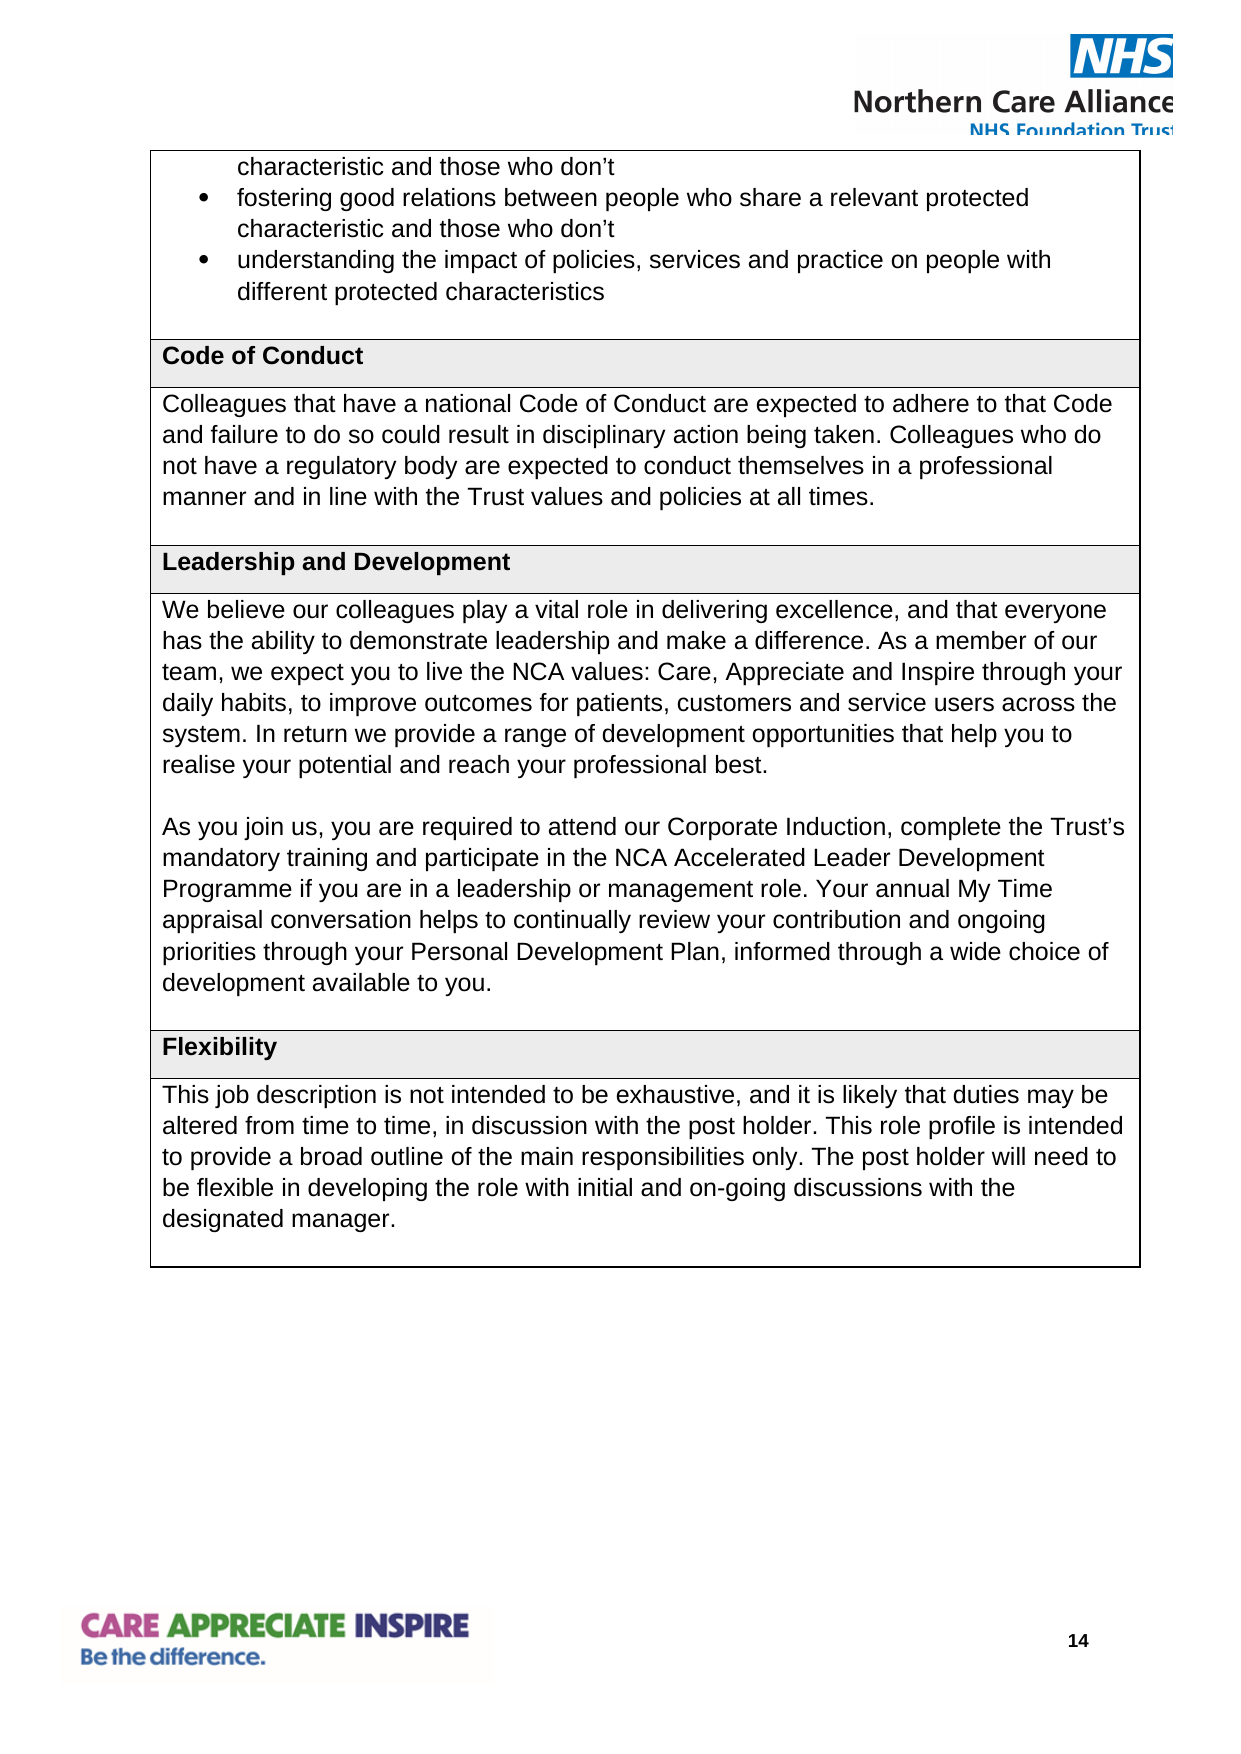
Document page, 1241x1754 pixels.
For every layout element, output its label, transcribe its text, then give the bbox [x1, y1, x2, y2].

table_cell We believe our colleagues play a vital role in delivering excellence, and that everyone has the ability to demonstrate leadership and make a difference. As a member of our team, we expect you to live the NCA values: Care, Appreciate and Inspire through your daily habits, to improve outcomes for patients, customers and service users across the system. In return we provide a range of development opportunities that help you to realise your potential and reach your professional best. As you join us, you are required to attend our Corporate Induction, complete the Trust’s mandatory training and participate in the NCA Accelerated Leader Development Programme if you are in a leadership or management role. Your annual My Time appraisal conversation helps to continually review your contribution and ongoing priorities through your Personal Development Plan, informed through a wide choice of development available to you. [151, 594, 1139, 1029]
table_cell Code of Conduct [151, 340, 1139, 387]
table_cell This job description is not intended to be exhaustive, and it is likely that duties may be altered from time to time, in discussion with the post holder. This role profile is intended to provide a broad outline of the main responsibilities only. The post holder will need to be flexible in developing the role with initial and on-going discussions with the designated manager. [151, 1079, 1139, 1266]
table_cell Colleagues that have a national Code of Conduct are expected to adhere to that Code and failure to do so could result in disciplinary action being taken. Colleagues who do not have a regulatory body are expected to conduct themselves in a professional manner and in line with the Trust values and policies at all times. [151, 388, 1139, 544]
table_cell Leadership and Development [151, 546, 1139, 593]
table_cell Flexibility [151, 1031, 1139, 1078]
picture [59, 1606, 494, 1684]
picture [854, 34, 1173, 135]
